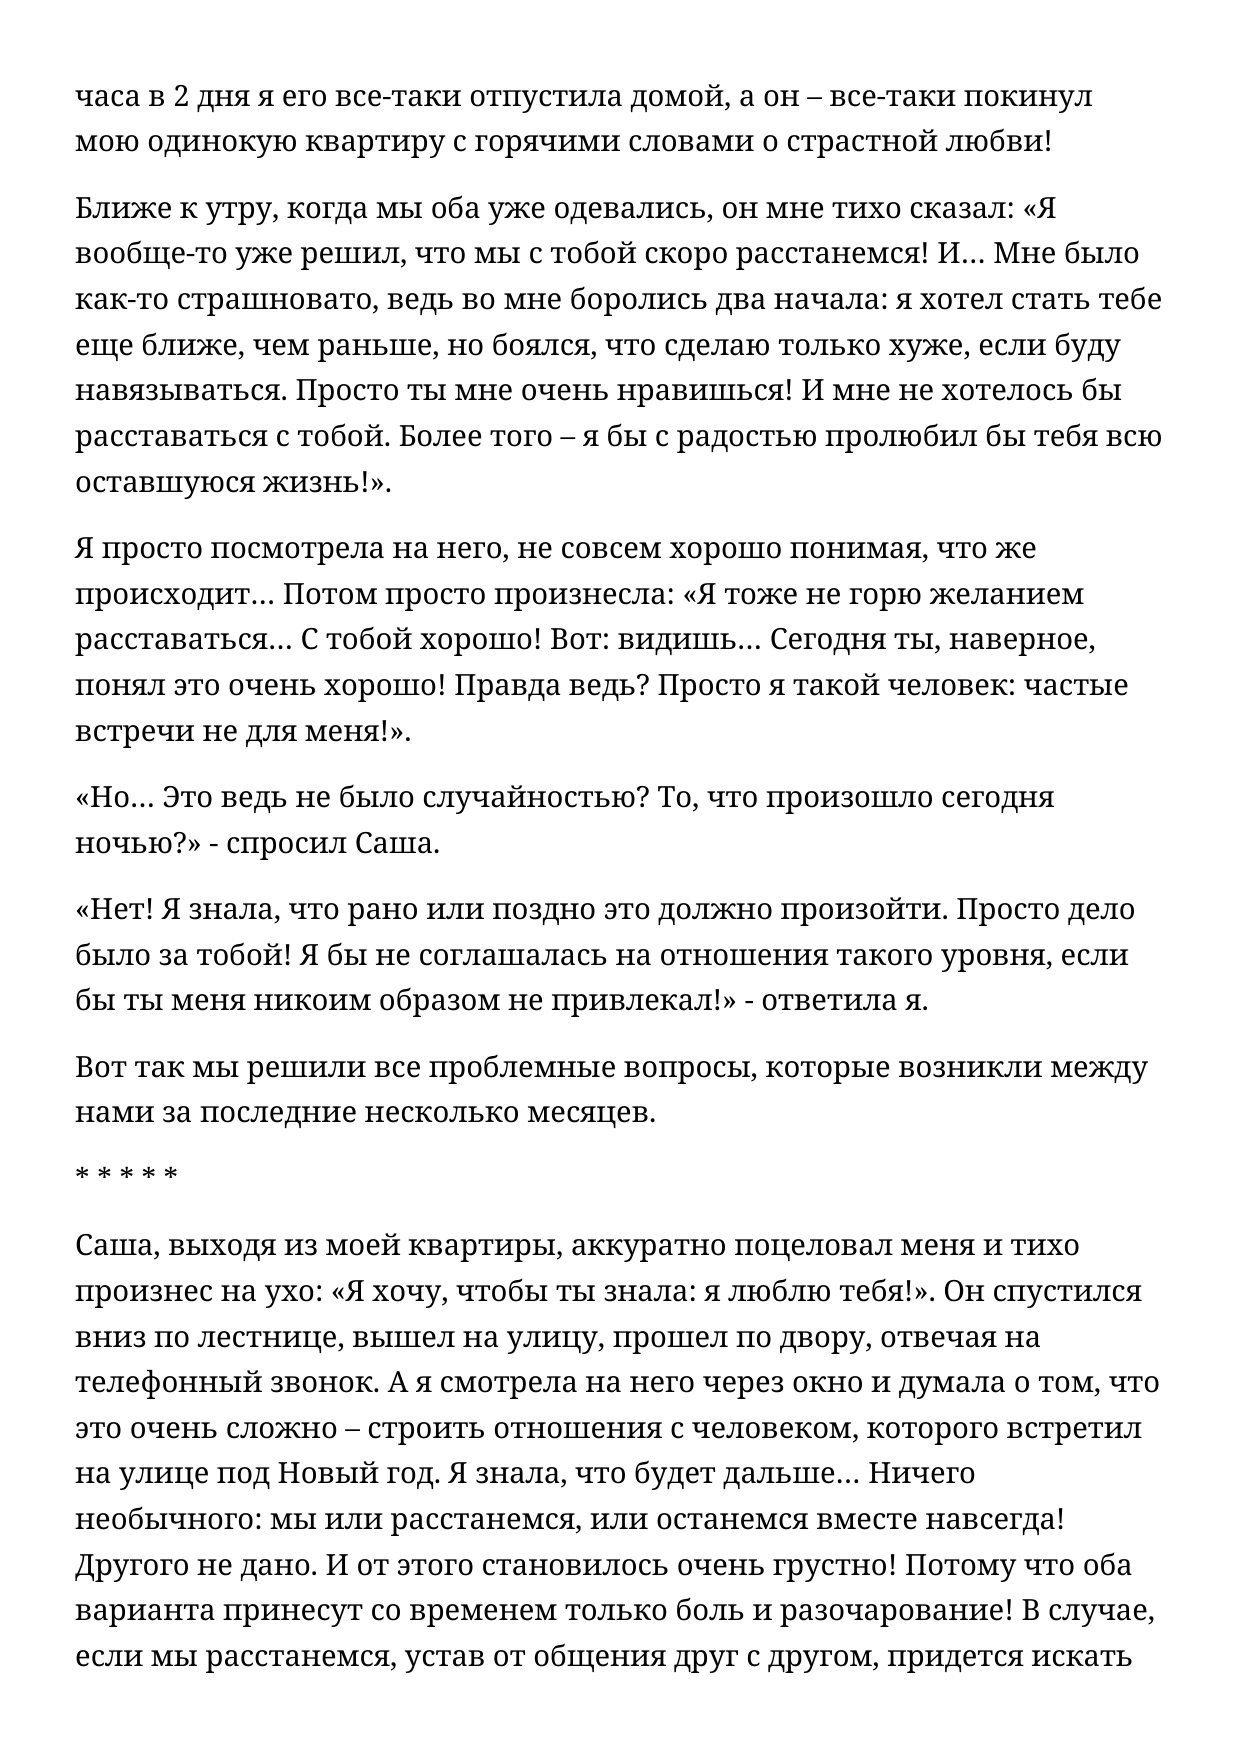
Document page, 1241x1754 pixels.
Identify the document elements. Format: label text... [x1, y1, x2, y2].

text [75, 75, 1165, 160]
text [75, 1224, 1165, 1675]
text * * * * * [75, 1158, 1165, 1198]
text Ближе к утру, когда мы оба уже одевались, он мне тихо сказал: «Я вообще-то уже решил, что мы с тобой скоро расстанемся! И… Мне было как-то страшновато, ведь во мне боролись два начала: я хотел стать тебе еще ближе, чем раньше, но боялся, что сделаю только хуже, если буду навязываться. Просто ты мне очень нравишься! И мне не хотелось бы расставаться с тобой. Более того – я бы с радостью пролюбил бы тебя всю оставшуюся жизнь!». [75, 187, 1165, 501]
text «Нет! Я знала, что рано или поздно это должно произойти. Просто дело было за тобой! Я бы не соглашалась на отношения такого уровня, если бы ты меня никоим образом не привлекал!» - ответила я. [75, 888, 1165, 1019]
text Вот так мы решили все проблемные вопросы, которые возникли между нами за последние несколько месяцев. [75, 1046, 1165, 1131]
text Я просто посмотрела на него, не совсем хорошо понимая, что же происходит… Потом просто произнесла: «Я тоже не горю желанием расставаться… С тобой хорошо! Вот: видишь… Сегодня ты, наверное, понял это очень хорошо! Правда ведь? Просто я такой человек: частые встречи не для меня!». [75, 527, 1165, 749]
text «Но… Это ведь не было случайностью? То, что произошло сегодня ночью?» - спросил Саша. [75, 776, 1165, 862]
